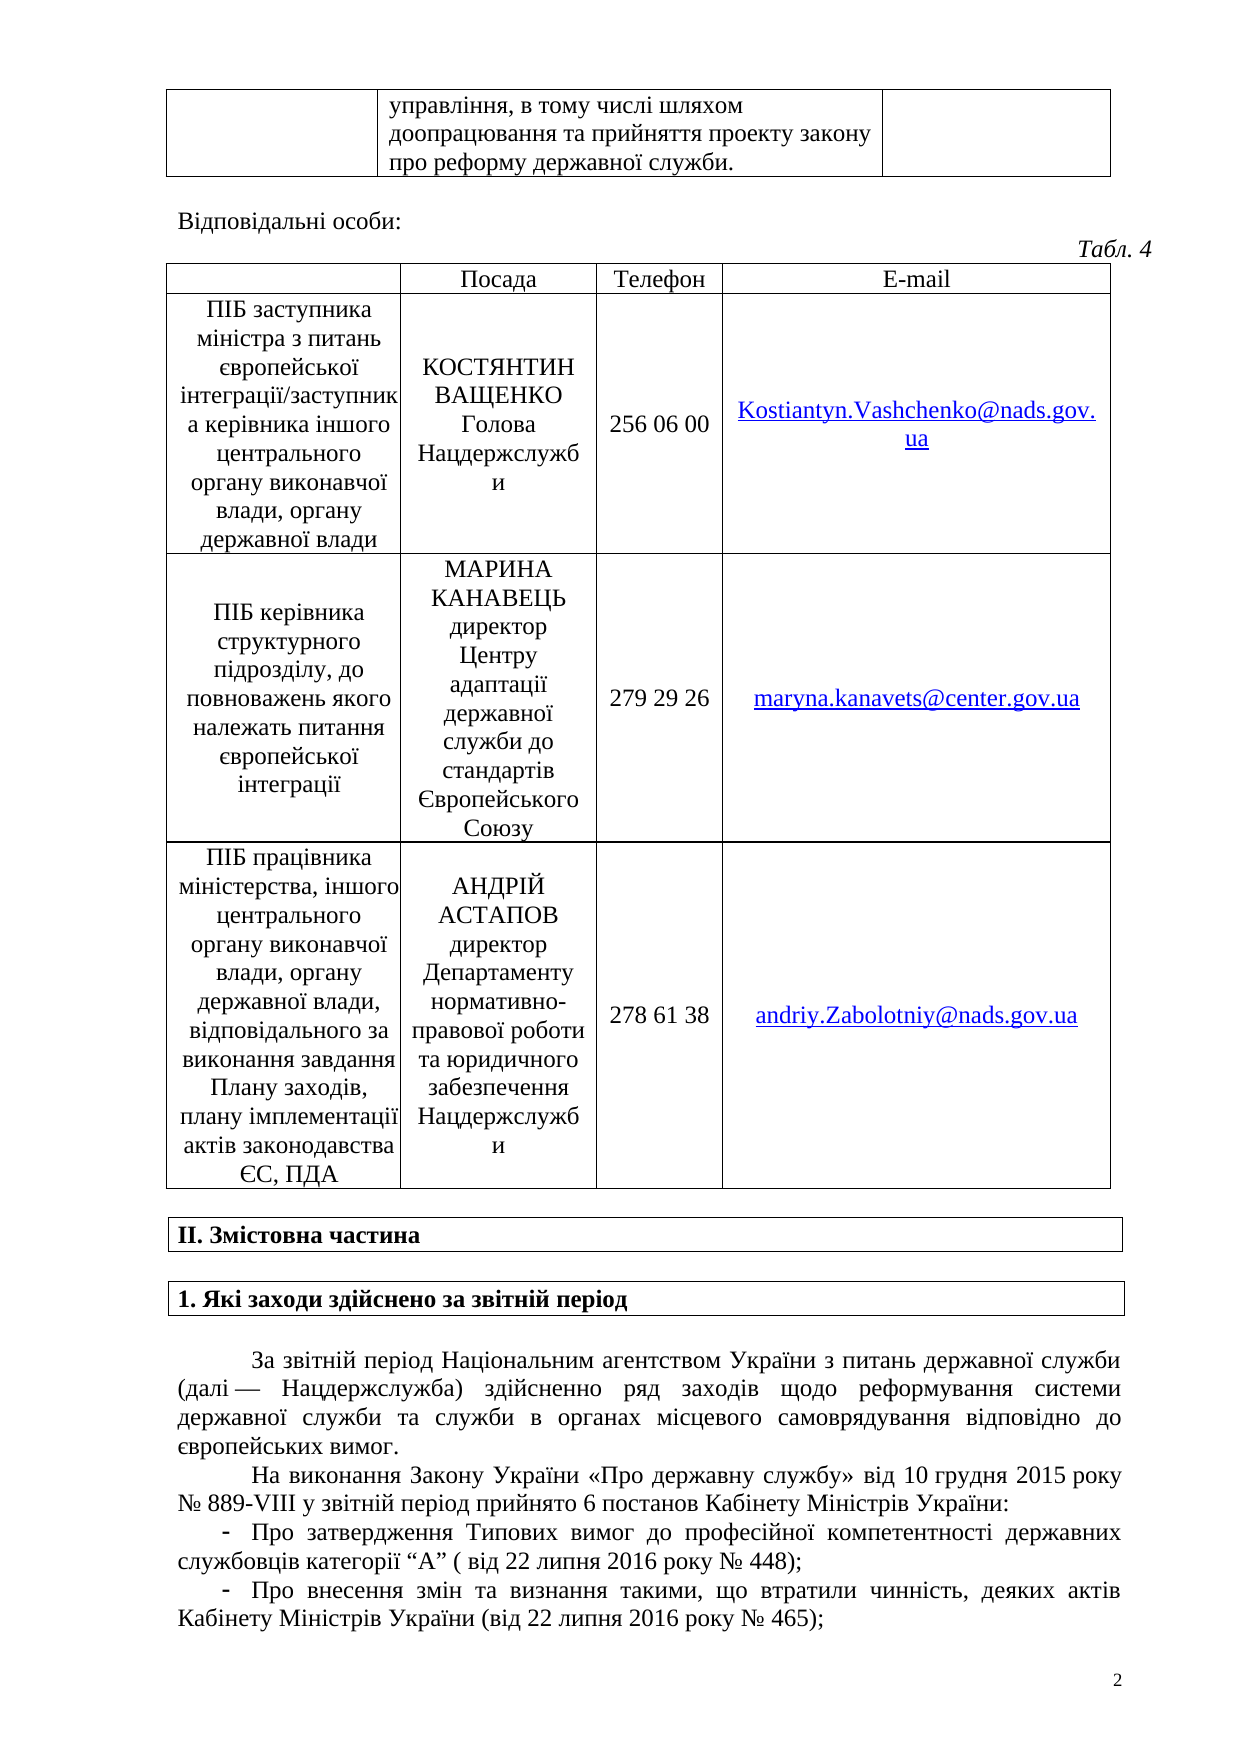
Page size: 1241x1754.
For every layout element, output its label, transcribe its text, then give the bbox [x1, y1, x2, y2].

table_header E-mail [723, 264, 1110, 293]
table_cell ПІБ заступника міністра з питань європейської інтеграції/заступника керівника іншого центрального органу виконавчої влади, органу державної влади [167, 294, 400, 553]
text Табл. 4 [177, 234, 1152, 263]
table_cell АНДРІЙ АСТАПОВ директор Департаменту нормативно-правової роботи та юридичного забезпечення Нацдержслужби [401, 843, 596, 1187]
table_cell МАРИНА КАНАВЕЦЬ директор Центру адаптації державної служби до стандартів Європейського Союзу [401, 554, 596, 841]
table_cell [378, 90, 882, 176]
table_cell ПІБ керівника структурного підрозділу, до повноважень якого належать питання європейської інтеграції [167, 554, 400, 841]
text Відповідальні особи: [177, 206, 1122, 234]
text ІІ. Змістовна частина [169, 1218, 1122, 1251]
table_cell 279 29 26 [597, 554, 722, 841]
table_cell ПІБ працівника міністерства, іншого центрального органу виконавчої влади, органу державної влади, відповідального за виконання завдання Плану заходів, плану імплементації актів законодавства ЄС, ПДА [167, 843, 400, 1187]
list Про внесення змін та визнання такими, що втратили чинність, деяких актів Кабінету Міністрів України (від 22 липня 2016 року № 465); [177, 1575, 1122, 1632]
table_header Телефон [597, 264, 722, 293]
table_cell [883, 90, 1110, 176]
table_cell 256 06 00 [597, 294, 722, 553]
text На виконання Закону України «Про державну службу» від 10 грудня 2015 року № 889-VIII у звітній період прийнято 6 постанов Кабінету Міністрів України: [177, 1460, 1122, 1517]
table_header [167, 264, 400, 293]
table_cell andriy.Zabolotniy@nads.gov.ua [723, 843, 1110, 1187]
table_cell 278 61 38 [597, 843, 722, 1187]
table_cell Kostiantyn.Vashchenko@nads.gov.ua [723, 294, 1110, 553]
text За звітній період Національним агентством України з питань державної служби (далі — Нацдержслужба) здійсненно ряд заходів щодо реформування системи державної служби та служби в органах місцевого самоврядування відповідно до європейських вимог. [177, 1345, 1122, 1460]
table_header Посада [401, 264, 596, 293]
table_cell maryna.kanavets@center.gov.ua [723, 554, 1110, 841]
list Про затвердження Типових вимог до професійної компетентності державних службовців категорії “А” ( від 22 липня 2016 року № 448); [177, 1517, 1122, 1575]
text 1. Які заходи здійснено за звітній період [169, 1282, 1124, 1315]
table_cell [167, 90, 377, 176]
table_cell КОСТЯНТИН ВАЩЕНКО Голова Нацдержслужби [401, 294, 596, 553]
